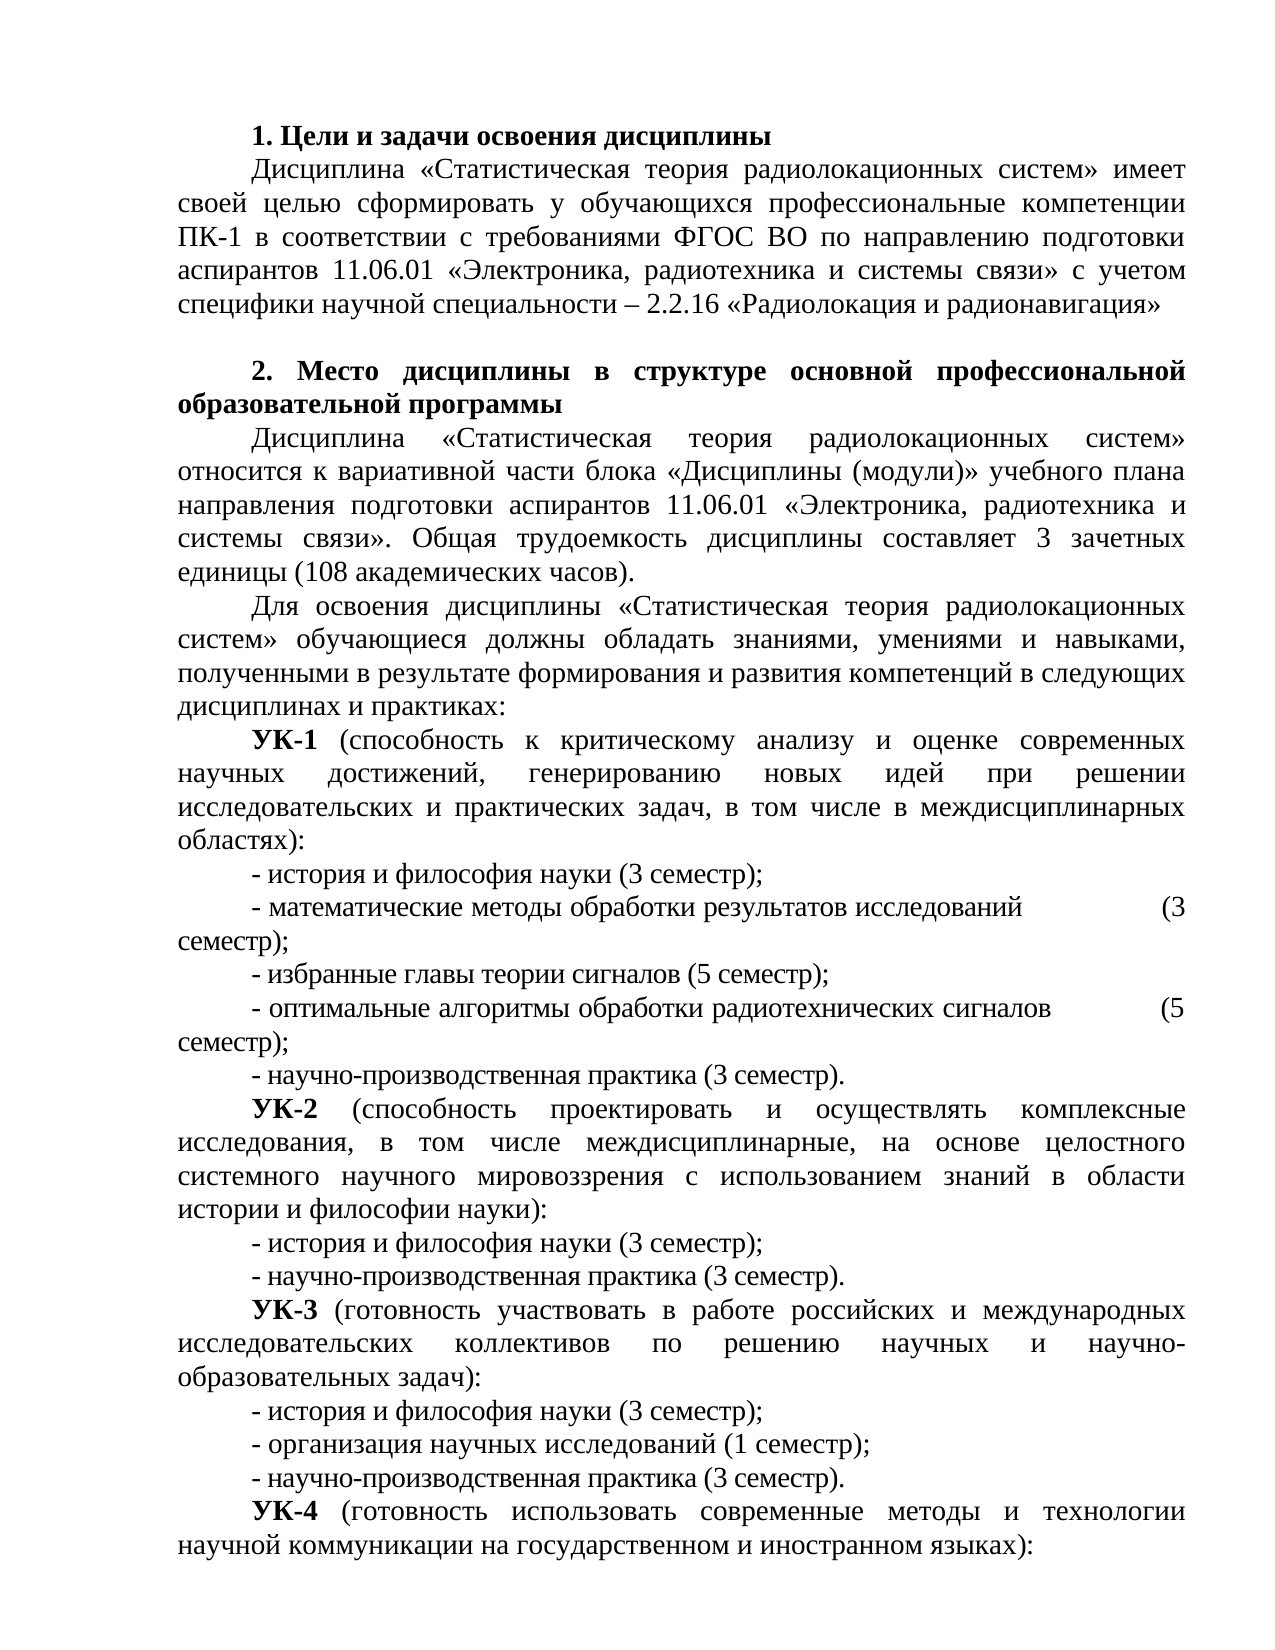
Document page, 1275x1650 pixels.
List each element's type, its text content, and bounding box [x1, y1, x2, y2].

text УК-3 (готовность участвовать в работе российских и международных исследовательских коллективов по решению научных и научно-образовательных задач): [177, 1292, 1186, 1393]
text - история и философия науки (3 семестр); [177, 1225, 1186, 1258]
text УК-1 (способность к критическому анализу и оценке современных научных достижений, генерированию новых идей при решении исследовательских и практических задач, в том числе в междисциплинарных областях): [177, 722, 1186, 856]
text - математические методы обработки результатов исследований (3 семестр); [177, 889, 1186, 957]
text 2. Место дисциплины в структуре основной профессиональной образовательной программы [177, 353, 1186, 420]
text - история и философия науки (3 семестр); [177, 856, 1186, 889]
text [177, 1460, 1186, 1493]
text Дисциплина «Статистическая теория радиолокационных систем» имеет своей целью сформировать у обучающихся профессиональные компетенции ПК-1 в соответствии с требованиями ФГОС ВО по направлению подготовки аспирантов 11.06.01 «Электроника, радиотехника и системы связи» с учетом специфики научной специальности – 2.2.16 «Радиолокация и радионавигация» [177, 152, 1186, 319]
text - научно-производственная практика (3 семестр). [177, 1258, 1186, 1292]
text - оптимальные алгоритмы обработки радиотехнических сигналов (5 семестр); [177, 990, 1186, 1057]
text УК-4 (готовность использовать современные методы и технологии научной коммуникации на государственном и иностранном языках): [177, 1493, 1186, 1560]
text Для освоения дисциплины «Статистическая теория радиолокационных систем» обучающиеся должны обладать знаниями, умениями и навыками, полученными в результате формирования и развития компетенций в следующих дисциплинах и практиках: [177, 588, 1186, 722]
text - организация научных исследований (1 семестр); [177, 1426, 1186, 1460]
text - научно-производственная практика (3 семестр). [177, 1057, 1186, 1091]
text УК-2 (способность проектировать и осуществлять комплексные исследования, в том числе междисциплинарные, на основе целостного системного научного мировоззрения с использованием знаний в области истории и философии науки): [177, 1091, 1186, 1225]
text 1. Цели и задачи освоения дисциплины [177, 118, 1186, 152]
text - история и философия науки (3 семестр); [177, 1393, 1186, 1426]
text - избранные главы теории сигналов (5 семестр); [177, 957, 1186, 990]
text Дисциплина «Статистическая теория радиолокационных систем» относится к вариативной части блока «Дисциплины (модули)» учебного плана направления подготовки аспирантов 11.06.01 «Электроника, радиотехника и системы связи». Общая трудоемкость дисциплины составляет 3 зачетных единицы (108 академических часов). [177, 420, 1186, 588]
